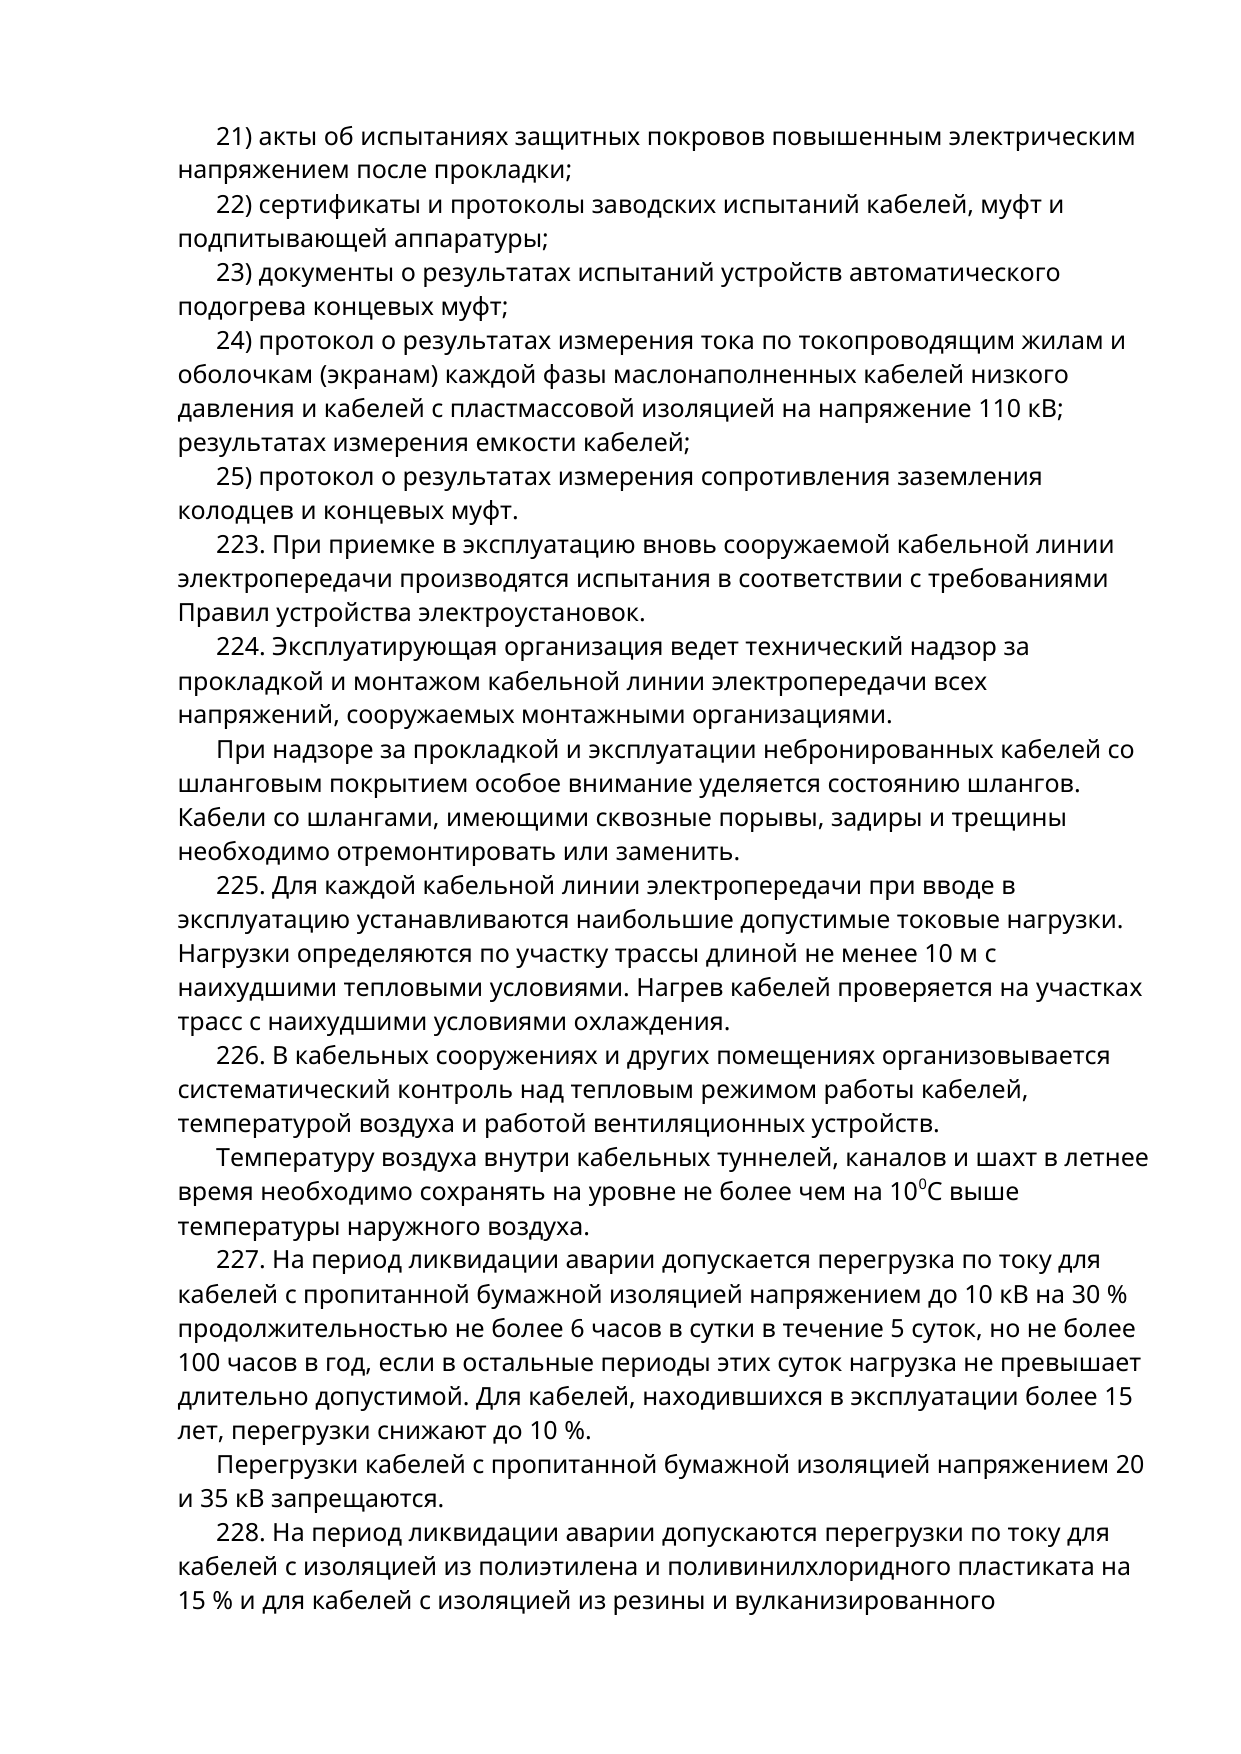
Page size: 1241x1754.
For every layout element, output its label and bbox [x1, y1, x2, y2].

text [177, 118, 1152, 1617]
